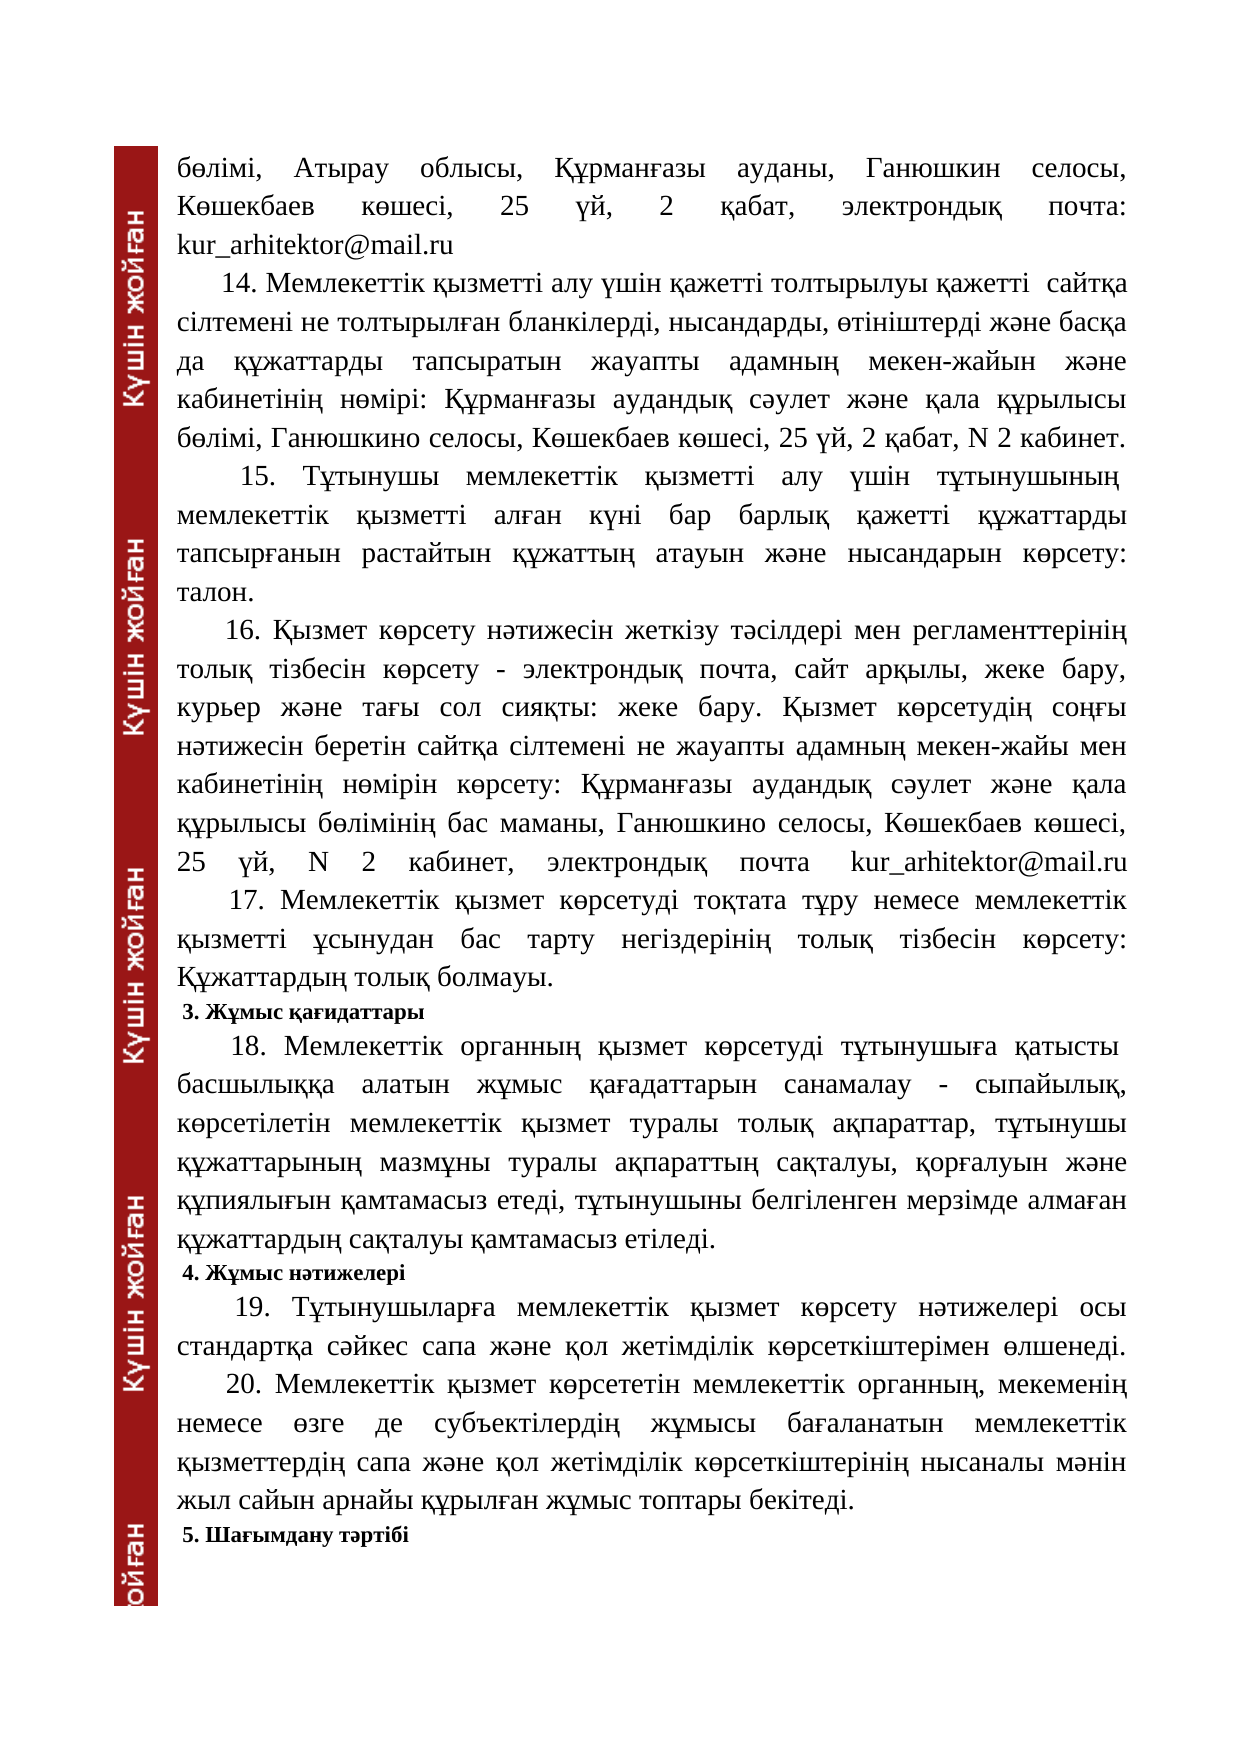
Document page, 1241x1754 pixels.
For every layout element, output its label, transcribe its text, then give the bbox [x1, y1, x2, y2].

picture [114, 146, 158, 150]
text 3. Жұмыс қағидаттары [112, 998, 1128, 1024]
picture [114, 1024, 158, 1028]
text 4. Жұмыс нәтижелері [112, 1259, 1128, 1286]
text 18. Мемлекеттік органның қызмет көрсетуді тұтынушыға қатысты басшылыққа алатын жұмыс қағадаттарын санамалау - сыпайылық, көрсетілетін мемлекеттік қызмет туралы толық ақпараттар, тұтынушы құжаттарының мазмұны туралы ақпараттың сақталуы, қорғалуын және құпиялығын қамтамасыз етеді, тұтынушыны белгіленген мерзімде алмаған құжаттардың сақталуы қамтамасыз етіледі. [112, 1028, 1128, 1254]
text 5. Шағымдану тәртібі [112, 1521, 1128, 1547]
picture [114, 993, 158, 998]
text 19. Тұтынушыларға мемлекеттік қызмет көрсету нәтижелері осы стандартқа сәйкес сапа және қол жетімділік көрсеткіштерімен өлшенеді. 20. Мемлекеттік қызмет көрсететін мемлекеттік органның, мекеменің немесе өзге де субъектілердің жұмысы бағаланатын мемлекеттік қызметтердің сапа және қол жетімділік көрсеткіштерінің нысаналы мәнін жыл сайын арнайы құрылған жұмыс топтары бекітеді. [112, 1289, 1128, 1516]
picture [114, 1254, 158, 1259]
picture [114, 1516, 158, 1521]
picture [114, 1547, 158, 1606]
